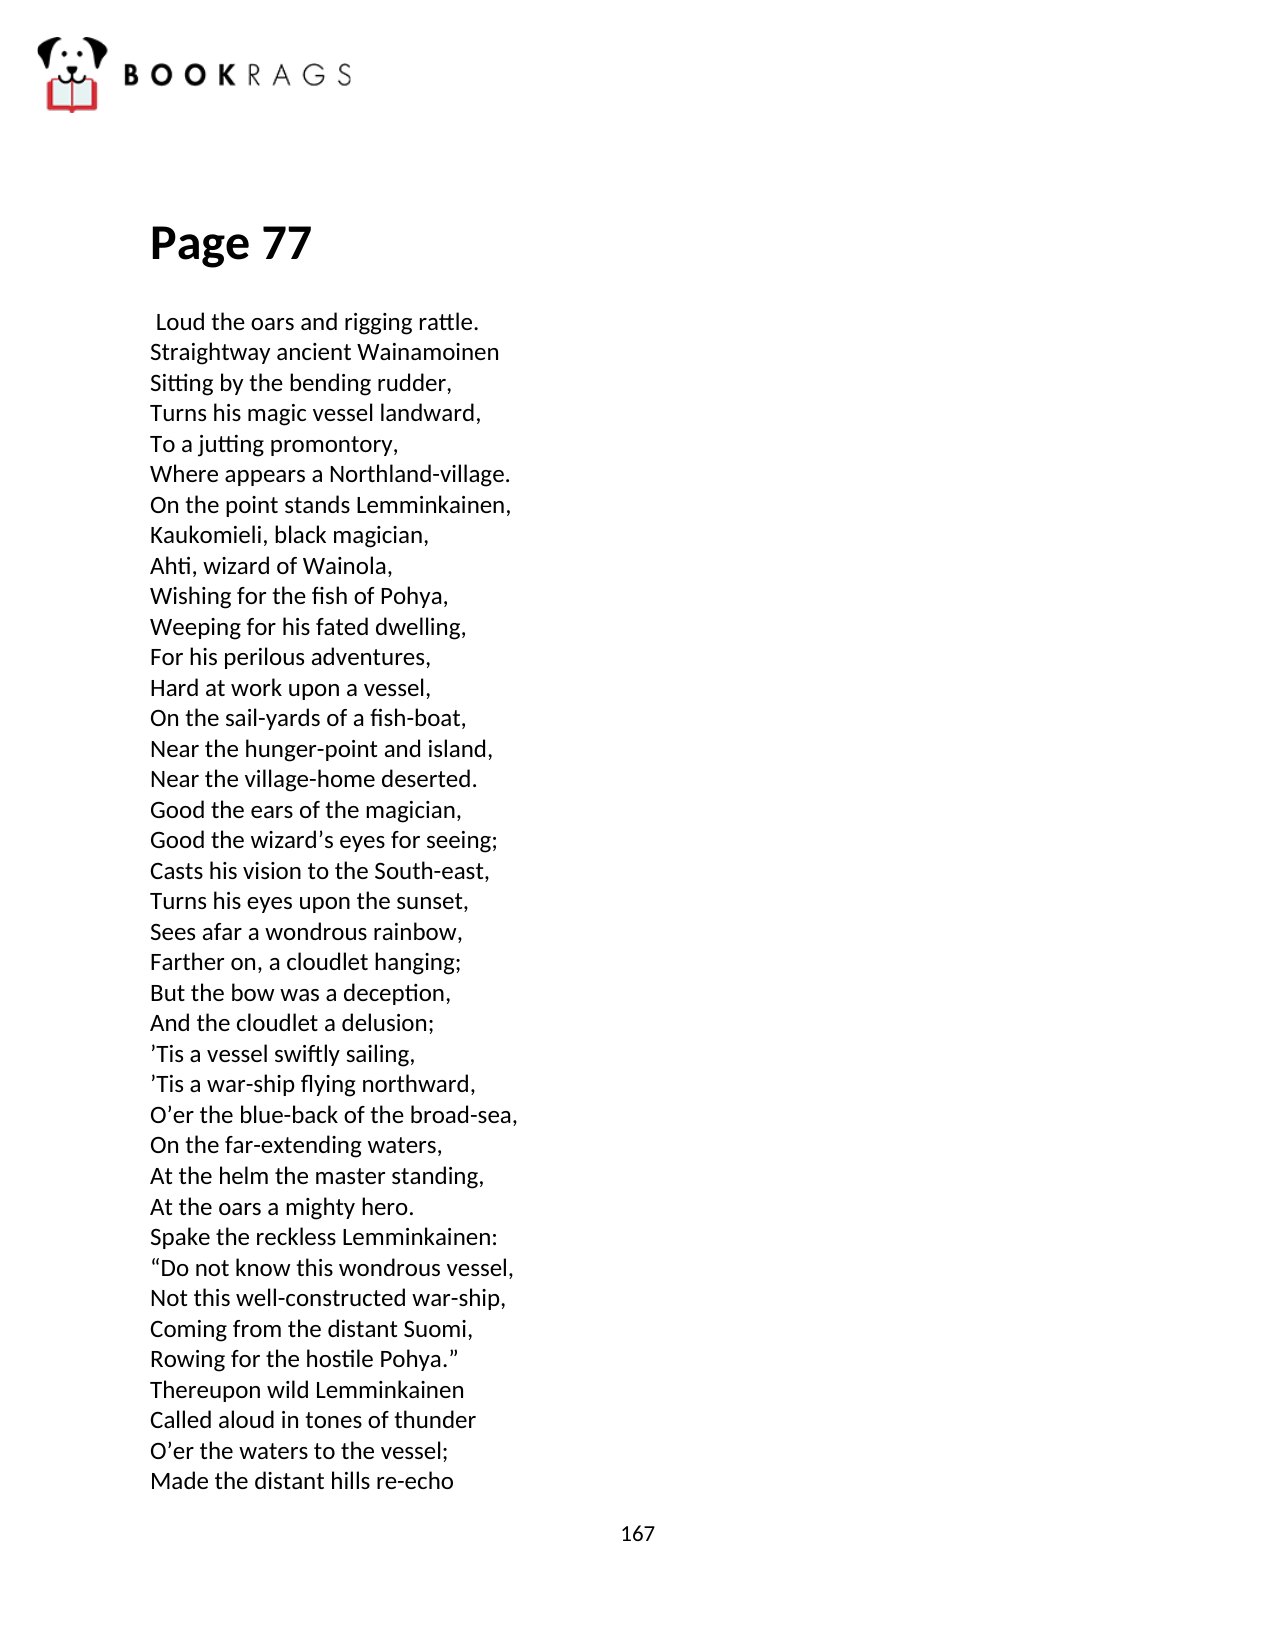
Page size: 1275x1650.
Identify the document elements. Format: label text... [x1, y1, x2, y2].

picture [37, 37, 351, 113]
text Page 77 [150, 150, 1125, 272]
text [150, 306, 1125, 1496]
